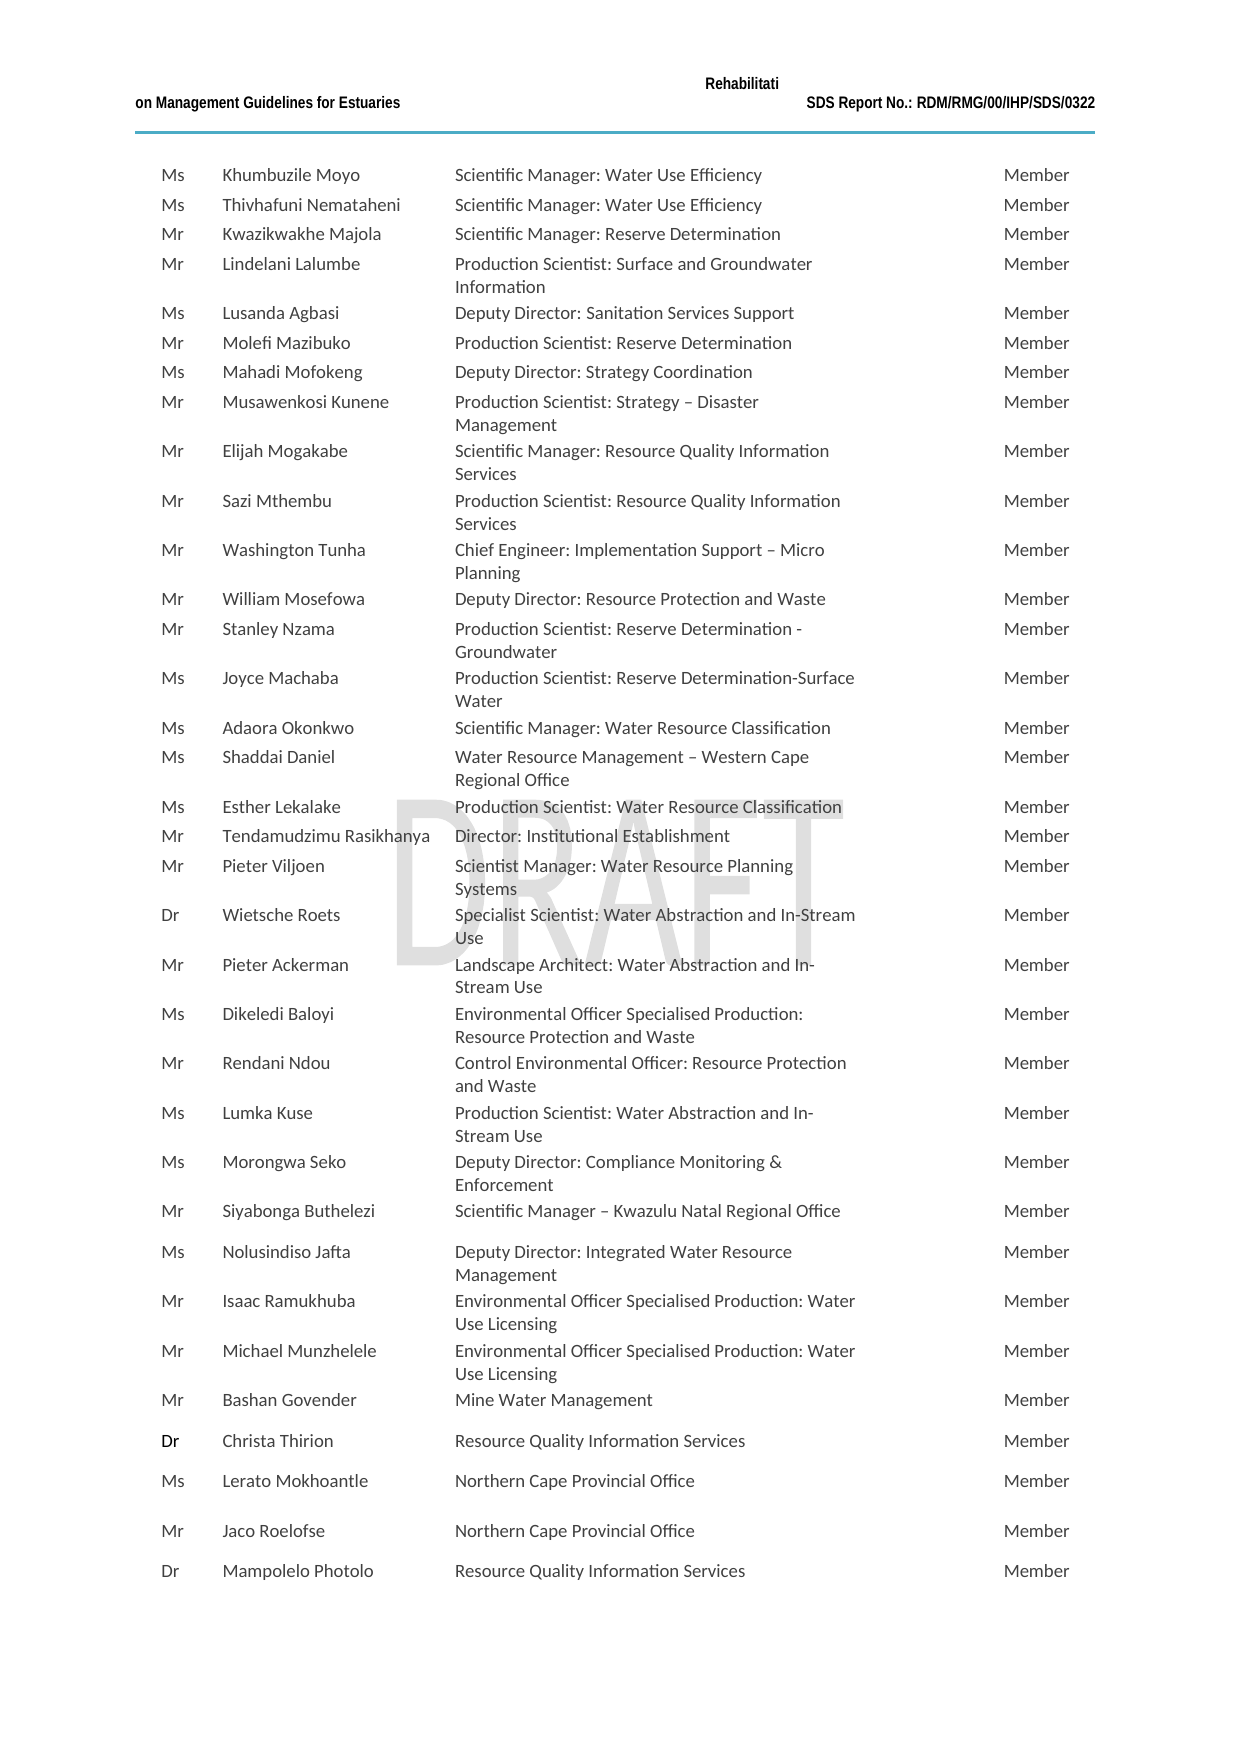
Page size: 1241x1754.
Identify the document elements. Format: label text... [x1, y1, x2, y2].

table_cell Dr [150, 1558, 211, 1598]
table_cell Member [870, 1517, 1081, 1557]
table_cell Control Environmental Officer: Resource Protection and Waste [444, 1050, 870, 1099]
table_cell Member [870, 1427, 1081, 1468]
table_cell Deputy Director: Resource Protection and Waste [444, 586, 870, 615]
table_cell Resource Quality Information Services [444, 1427, 870, 1468]
table_cell Ms [150, 665, 211, 714]
table_cell Thivhafuni Nemataheni [211, 191, 443, 221]
table_cell Member [870, 744, 1081, 793]
table_cell Washington Tunha [211, 536, 443, 586]
table_cell Mampolelo Photolo [211, 1558, 443, 1598]
table_cell Member [870, 1387, 1081, 1427]
table_cell Ms [150, 300, 211, 329]
table_cell Scientist Manager: Water Resource Planning Systems [444, 852, 870, 902]
table_cell Northern Cape Provincial Office [444, 1517, 870, 1557]
table_cell Ms [150, 161, 211, 191]
table_cell Lumka Kuse [211, 1099, 443, 1148]
table_cell Member [870, 902, 1081, 951]
table_cell Mr [150, 1050, 211, 1099]
table_cell Rendani Ndou [211, 1050, 443, 1099]
table_cell Scientific Manager: Water Use Efficiency [444, 191, 870, 221]
table_cell Member [870, 438, 1081, 487]
table_cell Mr [150, 221, 211, 250]
table_cell Musawenkosi Kunene [211, 388, 443, 438]
table_cell Dr [150, 902, 211, 951]
table_cell Member [870, 714, 1081, 744]
table_cell Mr [150, 1337, 211, 1387]
table_cell Morongwa Seko [211, 1149, 443, 1198]
table_cell Production Scientist: Surface and Groundwater Information [444, 250, 870, 299]
table_cell William Mosefowa [211, 586, 443, 615]
table_cell Scientific Manager: Reserve Determination [444, 221, 870, 250]
table_cell Member [870, 1000, 1081, 1050]
table_cell Chief Engineer: Implementation Support – Micro Planning [444, 536, 870, 586]
table_cell Mr [150, 1387, 211, 1427]
table_cell Siyabonga Buthelezi [211, 1198, 443, 1238]
table_cell Mr [150, 823, 211, 852]
table_cell Mr [150, 536, 211, 586]
table_cell Production Scientist: Reserve Determination [444, 329, 870, 359]
table_cell Ms [150, 1000, 211, 1050]
table_cell Ms [150, 744, 211, 793]
table_cell Bashan Govender [211, 1387, 443, 1427]
table_cell Ms [150, 191, 211, 221]
table_cell Ms [150, 1149, 211, 1198]
table_cell Member [870, 359, 1081, 388]
table_cell Scientific Manager: Water Resource Classification [444, 714, 870, 744]
table_cell Scientific Manager: Water Use Efficiency [444, 161, 870, 191]
table_cell Mr [150, 250, 211, 299]
table_cell Ms [150, 714, 211, 744]
table_cell Dr [150, 1427, 211, 1468]
table_cell Environmental Officer Specialised Production: Water Use Licensing [444, 1288, 870, 1337]
table_cell Member [870, 586, 1081, 615]
table_cell Adaora Okonkwo [211, 714, 443, 744]
table_cell Tendamudzimu Rasikhanya [211, 823, 443, 852]
table_cell Ms [150, 359, 211, 388]
table_cell Mahadi Mofokeng [211, 359, 443, 388]
table_cell Deputy Director: Strategy Coordination [444, 359, 870, 388]
table_cell Mr [150, 1198, 211, 1238]
table_cell Production Scientist: Resource Quality Information Services [444, 487, 870, 536]
table_cell Ms [150, 1468, 211, 1517]
table_cell Production Scientist: Water Abstraction and In-Stream Use [444, 1099, 870, 1148]
table_cell Northern Cape Provincial Office [444, 1468, 870, 1517]
table_cell Wietsche Roets [211, 902, 443, 951]
table_cell Member [870, 1558, 1081, 1598]
table_cell Environmental Officer Specialised Production: Resource Protection and Waste [444, 1000, 870, 1050]
table_cell Member [870, 665, 1081, 714]
table_cell Director: Institutional Establishment [444, 823, 870, 852]
table_cell Member [870, 1468, 1081, 1517]
table_cell Production Scientist: Water Resource Classification [444, 793, 870, 823]
table_cell Lusanda Agbasi [211, 300, 443, 329]
table_cell Specialist Scientist: Water Abstraction and In-Stream Use [444, 902, 870, 951]
table_cell Scientific Manager – Kwazulu Natal Regional Office [444, 1198, 870, 1238]
table_cell Member [870, 823, 1081, 852]
table_cell Mr [150, 615, 211, 665]
table_cell Member [870, 329, 1081, 359]
table_cell Elijah Mogakabe [211, 438, 443, 487]
table_cell Member [870, 1239, 1081, 1288]
table_cell Member [870, 1149, 1081, 1198]
table_cell Member [870, 191, 1081, 221]
table_cell Member [870, 615, 1081, 665]
table_cell Christa Thirion [211, 1427, 443, 1468]
table_cell Water Resource Management – Western Cape Regional Office [444, 744, 870, 793]
table_cell Landscape Architect: Water Abstraction and In-Stream Use [444, 951, 870, 1000]
table_cell Mr [150, 487, 211, 536]
table_cell Member [870, 1050, 1081, 1099]
table_cell Lerato Mokhoantle [211, 1468, 443, 1517]
table_cell Mr [150, 388, 211, 438]
table_cell Member [870, 300, 1081, 329]
table_cell Mr [150, 329, 211, 359]
table_cell Jaco Roelofse [211, 1517, 443, 1557]
table_cell Pieter Ackerman [211, 951, 443, 1000]
table_cell Mine Water Management [444, 1387, 870, 1427]
table_cell Esther Lekalake [211, 793, 443, 823]
table_cell Production Scientist: Reserve Determination-Surface Water [444, 665, 870, 714]
table_cell Mr [150, 852, 211, 902]
table_cell Member [870, 1198, 1081, 1238]
table_cell Michael Munzhelele [211, 1337, 443, 1387]
table_cell Joyce Machaba [211, 665, 443, 714]
table_cell Deputy Director: Integrated Water Resource Management [444, 1239, 870, 1288]
table_cell Mr [150, 951, 211, 1000]
table_cell Mr [150, 1288, 211, 1337]
table_cell Production Scientist: Strategy – Disaster Management [444, 388, 870, 438]
table_cell Member [870, 388, 1081, 438]
table_cell Stanley Nzama [211, 615, 443, 665]
table_cell Member [870, 852, 1081, 902]
table_cell Member [870, 221, 1081, 250]
table_cell Member [870, 793, 1081, 823]
table_cell Mr [150, 438, 211, 487]
table_cell Khumbuzile Moyo [211, 161, 443, 191]
table_cell Ms [150, 793, 211, 823]
table_cell Member [870, 1337, 1081, 1387]
table_cell Member [870, 161, 1081, 191]
table_cell Member [870, 536, 1081, 586]
table_cell Member [870, 250, 1081, 299]
table_cell Environmental Officer Specialised Production: Water Use Licensing [444, 1337, 870, 1387]
table_cell Molefi Mazibuko [211, 329, 443, 359]
table_cell Deputy Director: Compliance Monitoring & Enforcement [444, 1149, 870, 1198]
table_cell Scientific Manager: Resource Quality Information Services [444, 438, 870, 487]
table_cell Pieter Viljoen [211, 852, 443, 902]
table_cell Sazi Mthembu [211, 487, 443, 536]
table_cell Deputy Director: Sanitation Services Support [444, 300, 870, 329]
table_cell Shaddai Daniel [211, 744, 443, 793]
table_cell Dikeledi Baloyi [211, 1000, 443, 1050]
table_cell Kwazikwakhe Majola [211, 221, 443, 250]
table_cell Member [870, 1099, 1081, 1148]
table_cell Nolusindiso Jafta [211, 1239, 443, 1288]
table_cell Production Scientist: Reserve Determination - Groundwater [444, 615, 870, 665]
table_cell Lindelani Lalumbe [211, 250, 443, 299]
table_cell Resource Quality Information Services [444, 1558, 870, 1598]
table_cell Member [870, 487, 1081, 536]
table_cell Mr [150, 1517, 211, 1557]
table_cell Isaac Ramukhuba [211, 1288, 443, 1337]
table_cell Ms [150, 1239, 211, 1288]
table_cell Member [870, 951, 1081, 1000]
table_cell Ms [150, 1099, 211, 1148]
table_cell Mr [150, 586, 211, 615]
table_cell Member [870, 1288, 1081, 1337]
